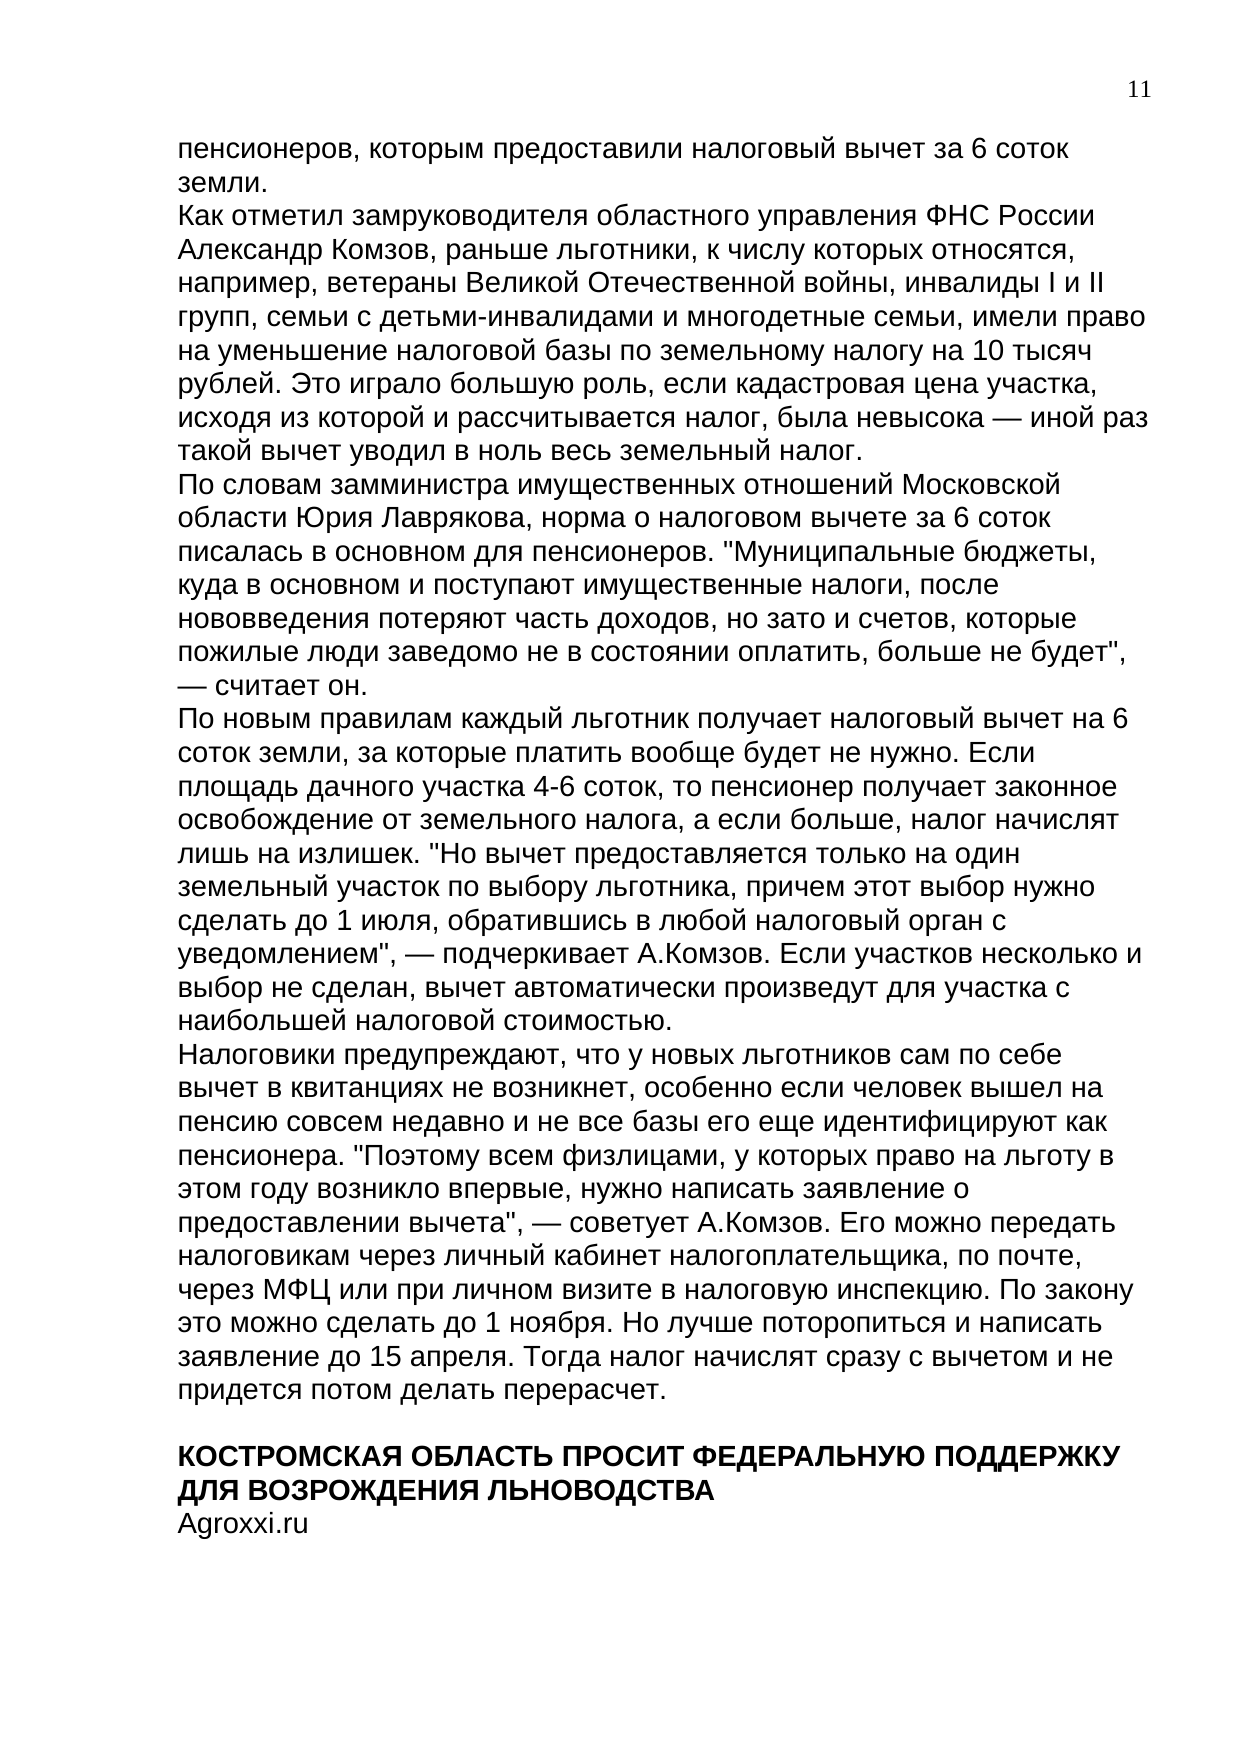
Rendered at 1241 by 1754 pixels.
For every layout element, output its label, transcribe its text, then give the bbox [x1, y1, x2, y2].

text По новым правилам каждый льготник получает налоговый вычет на 6 соток земли, за которые платить вообще будет не нужно. Если площадь дачного участка 4-6 соток, то пенсионер получает законное освобождение от земельного налога, а если больше, налог начислят лишь на излишек. "Но вычет предоставляется только на один земельный участок по выбору льготника, причем этот выбор нужно сделать до 1 июля, обратившись в любой налоговый орган с уведомлением", — подчеркивает А.Комзов. Если участков несколько и выбор не сделан, вычет автоматически произведут для участка с наибольшей налоговой стоимостью. [177, 701, 1152, 1037]
text Как отметил замруководителя областного управления ФНС России Александр Комзов, раньше льготники, к числу которых относятся, например, ветераны Великой Отечественной войны, инвалиды I и II групп, семьи с детьми-инвалидами и многодетные семьи, имели право на уменьшение налоговой базы по земельному налогу на 10 тысяч рублей. Это играло большую роль, если кадастровая цена участка, исходя из которой и рассчитывается налог, была невысока — иной раз такой вычет уводил в ноль весь земельный налог. [177, 198, 1152, 467]
text По словам замминистра имущественных отношений Московской области Юрия Лаврякова, норма о налоговом вычете за 6 соток писалась в основном для пенсионеров. "Муниципальные бюджеты, куда в основном и поступают имущественные налоги, после нововведения потеряют часть доходов, но зато и счетов, которые пожилые люди заведомо не в состоянии оплатить, больше не будет", — считает он. [177, 467, 1152, 701]
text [177, 131, 1152, 198]
subtitle Agroxxi.ru [177, 1506, 1152, 1540]
subtitle КОСТРОМСКАЯ ОБЛАСТЬ ПРОСИТ ФЕДЕРАЛЬНУЮ ПОДДЕРЖКУ ДЛЯ ВОЗРОЖДЕНИЯ ЛЬНОВОДСТВА [177, 1439, 1152, 1506]
text Налоговики предупреждают, что у новых льготников сам по себе вычет в квитанциях не возникнет, особенно если человек вышел на пенсию совсем недавно и не все базы его еще идентифицируют как пенсионера. "Поэтому всем физлицами, у которых право на льготу в этом году возникло впервые, нужно написать заявление о предоставлении вычета", — советует А.Комзов. Его можно передать налоговикам через личный кабинет налогоплательщика, по почте, через МФЦ или при личном визите в налоговую инспекцию. По закону это можно сделать до 1 ноября. Но лучше поторопиться и написать заявление до 15 апреля. Тогда налог начислят сразу с вычетом и не придется потом делать перерасчет. [177, 1037, 1152, 1406]
